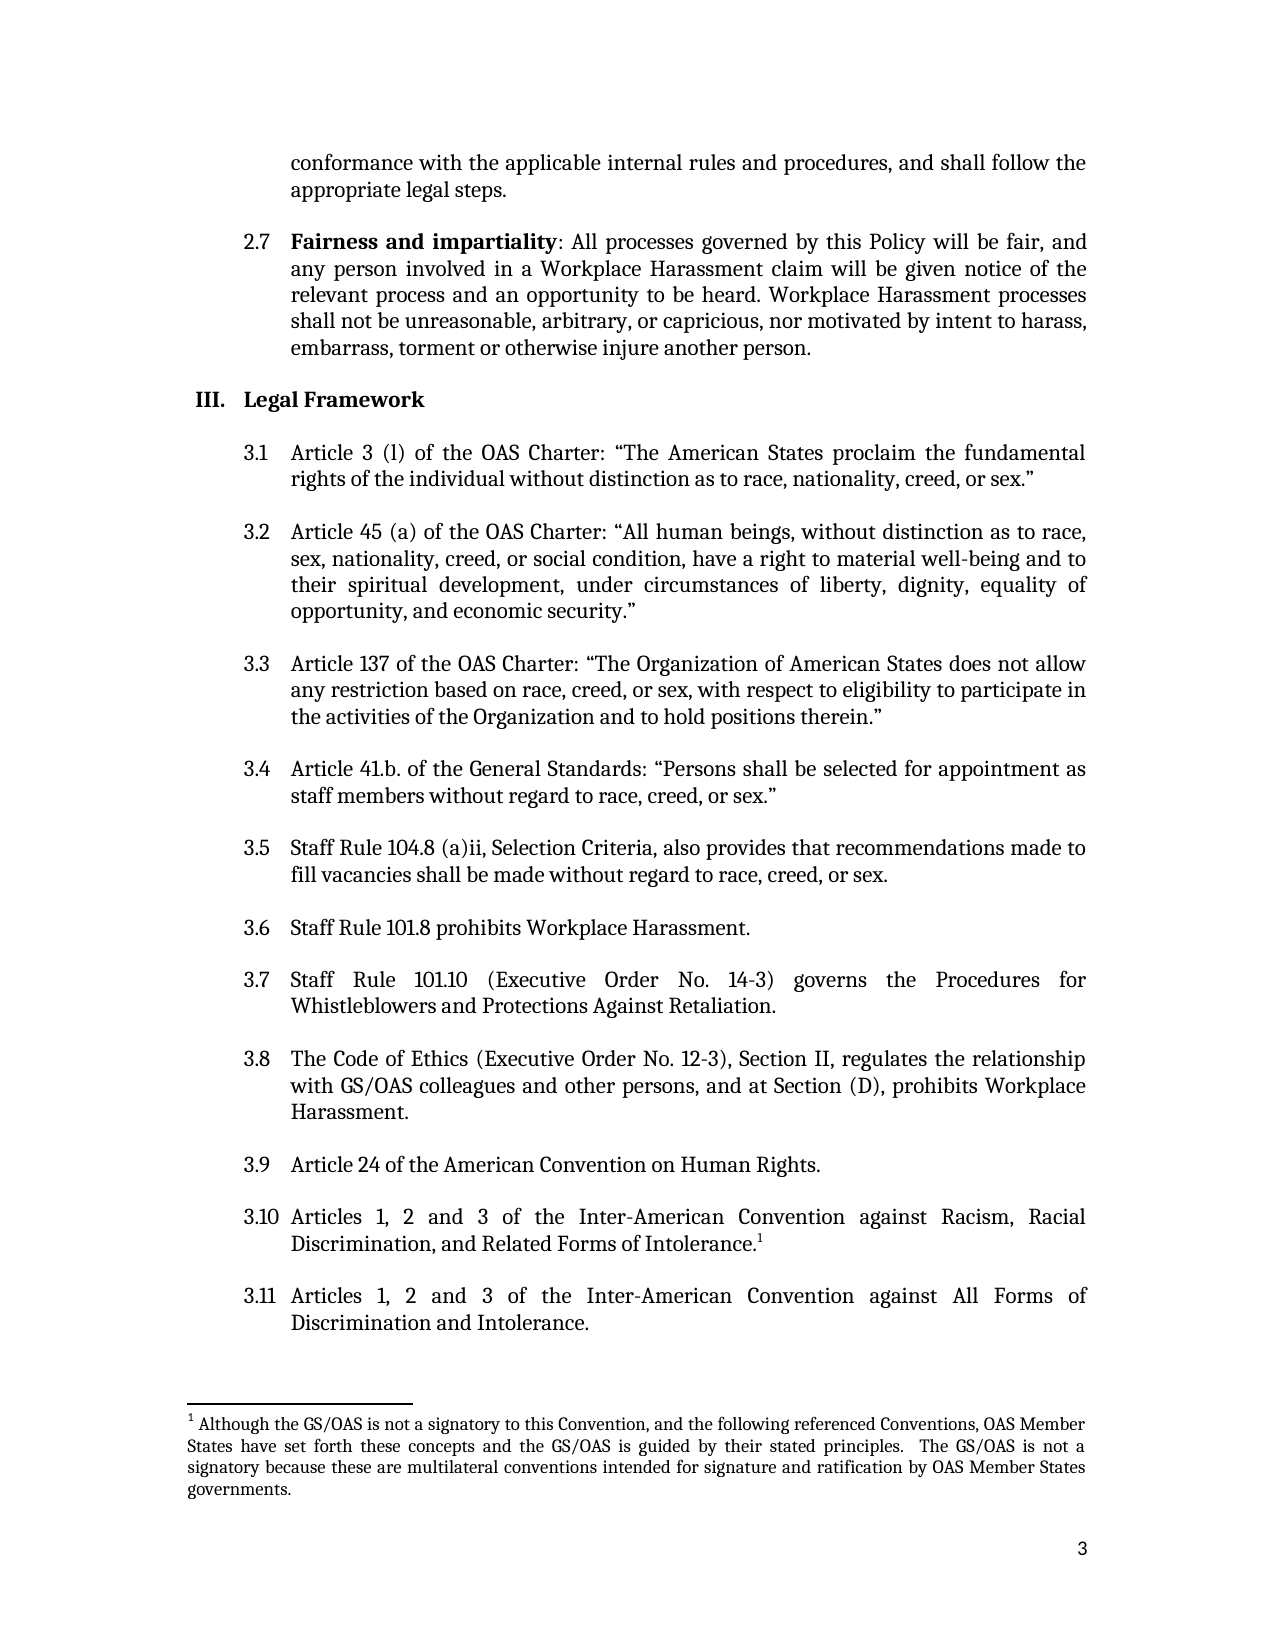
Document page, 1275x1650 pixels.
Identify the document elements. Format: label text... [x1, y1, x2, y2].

list Staff Rule 101.10 (Executive Order No. 14-3) governs the Procedures for Whistleblowers and Protections Against Retaliation. [244, 967, 1087, 1020]
list Article 41.b. of the General Standards: “Persons shall be selected for appointment as staff members without regard to race, creed, or sex.” [244, 756, 1087, 809]
list Article 3 (l) of the OAS Charter: “The American States proclaim the fundamental rights of the individual without distinction as to race, nationality, creed, or sex.” [244, 440, 1087, 493]
list Articles 1, 2 and 3 of the Inter-American Convention against Racism, Racial Discrimination, and Related Forms of Intolerance. [244, 1204, 1087, 1257]
list The Code of Ethics (Executive Order No. 12-3), Section II, regulates the relationship with GS/OAS colleagues and other persons, and at Section (D), prohibits Workplace Harassment. [244, 1046, 1087, 1125]
list Staff Rule 104.8 (a)ii, Selection Criteria, also provides that recommendations made to fill vacancies shall be made without regard to race, creed, or sex. [244, 835, 1087, 888]
list Staff Rule 101.8 prohibits Workplace Harassment. [244, 914, 1087, 941]
list Legal Framework [225, 387, 1087, 413]
list Article 24 of the American Convention on Human Rights. [244, 1151, 1087, 1178]
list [244, 150, 1087, 203]
list Articles 1, 2 and 3 of the Inter-American Convention against All Forms of Discrimination and Intolerance. [244, 1283, 1087, 1336]
list Article 45 (a) of the OAS Charter: “All human beings, without distinction as to race, sex, nationality, creed, or social condition, have a right to material well-being and to their spiritual development, under circumstances of liberty, dignity, equality of opportunity, and economic security.” [244, 519, 1087, 624]
list Fairness and impartiality: All processes governed by this Policy will be fair, and any person involved in a Workplace Harassment claim will be given notice of the relevant process and an opportunity to be heard. Workplace Harassment processes shall not be unreasonable, arbitrary, or capricious, nor motivated by intent to harass, embarrass, torment or otherwise injure another person. [244, 229, 1087, 361]
list Article 137 of the OAS Charter: “The Organization of American States does not allow any restriction based on race, creed, or sex, with respect to eligibility to participate in the activities of the Organization and to hold positions therein.” [244, 651, 1087, 730]
